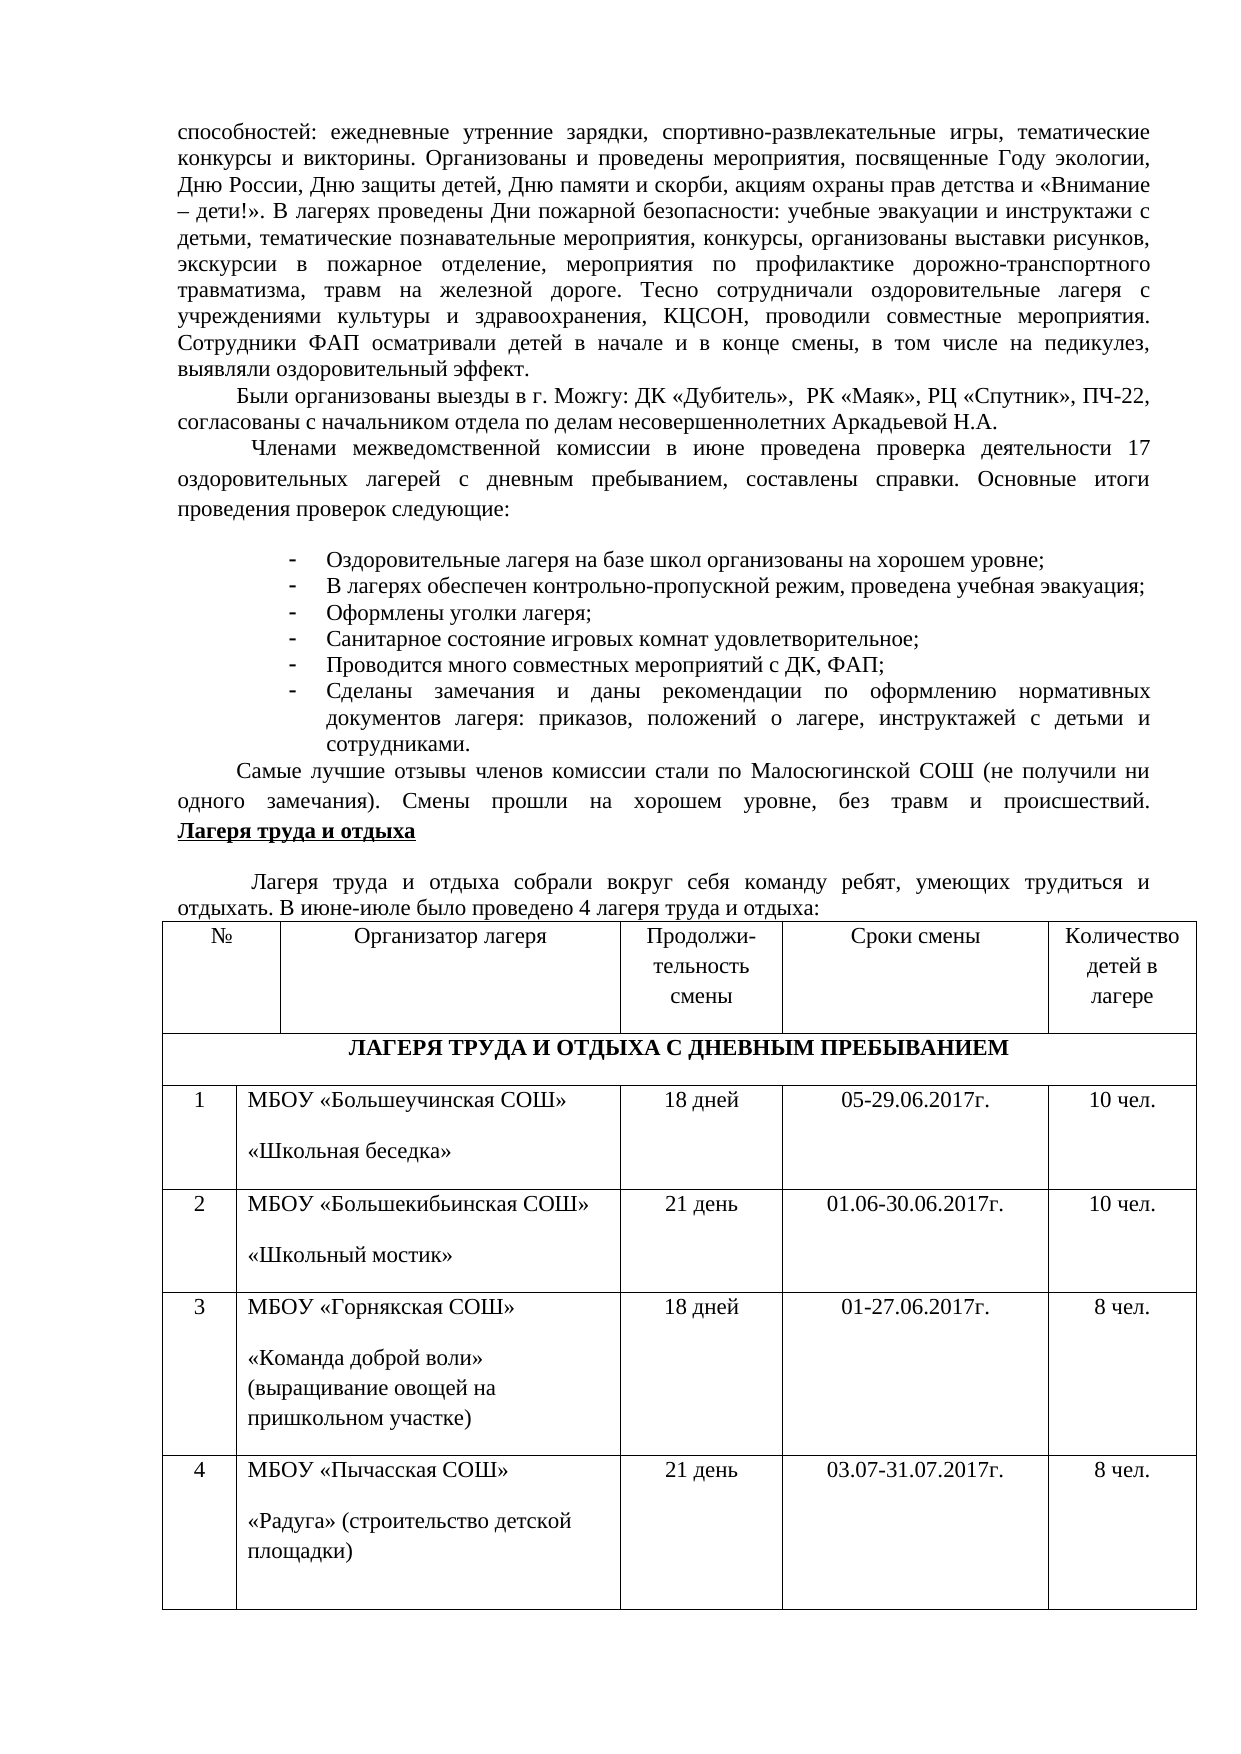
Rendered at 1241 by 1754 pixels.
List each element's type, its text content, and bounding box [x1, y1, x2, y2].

table_cell МБОУ «Большеучинская СОШ» «Школьная беседка» [237, 1086, 620, 1188]
table_cell 2 [163, 1190, 236, 1292]
table_cell 8 чел. [1049, 1293, 1196, 1455]
list Сделаны замечания и даны рекомендации по оформлению нормативных документов лагеря: приказов, положений о лагере, инструктажей с детьми и сотрудниками. [288, 678, 1152, 757]
table_header Организатор лагеря [281, 922, 620, 1033]
table_cell 10 чел. [1049, 1190, 1196, 1292]
list Оформлены уголки лагеря; [288, 598, 1152, 625]
table_cell 8 чел. [1049, 1456, 1196, 1609]
table_cell Лагеря труда и отдыха с дневным пребыванием [163, 1034, 1196, 1085]
text Самые лучшие отзывы членов комиссии стали по Малосюгинской СОШ (не получили ни одного замечания). Смены прошли на хорошем уровне, без травм и происшествий. Лагеря труда и отдыха [177, 757, 1152, 843]
list В лагерях обеспечен контрольно-пропускной режим, проведена учебная эвакуация; [288, 572, 1152, 598]
table_header № [163, 922, 280, 1033]
text Лагеря труда и отдыха собрали вокруг себя команду ребят, умеющих трудиться и отдыхать. В июне-июле было проведено 4 лагеря труда и отдыха: [177, 868, 1152, 921]
table_cell 10 чел. [1049, 1086, 1196, 1188]
table_cell МБОУ «Большекибьинская СОШ» «Школьный мостик» [237, 1190, 620, 1292]
table_header Сроки смены [783, 922, 1048, 1033]
table_cell 1 [163, 1086, 236, 1188]
table_cell 18 дней [621, 1086, 782, 1188]
table_cell 01.06-30.06.2017г. [783, 1190, 1048, 1292]
list Санитарное состояние игровых комнат удовлетворительное; [288, 625, 1152, 651]
table_cell 21 день [621, 1190, 782, 1292]
table_cell 05-29.06.2017г. [783, 1086, 1048, 1188]
table_cell МБОУ «Пычасская СОШ» «Радуга» (строительство детской площадки) [237, 1456, 620, 1609]
table_cell 18 дней [621, 1293, 782, 1455]
text Членами межведомственной комиссии в июне проведена проверка деятельности 17 оздоровительных лагерей с дневным пребыванием, составлены справки. Основные итоги проведения проверок следующие: [177, 434, 1152, 521]
list Оздоровительные лагеря на базе школ организованы на хорошем уровне; [288, 546, 1152, 572]
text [177, 118, 1152, 382]
table_cell МБОУ «Горнякская СОШ» «Команда доброй воли» (выращивание овощей на пришкольном участке) [237, 1293, 620, 1455]
list Проводится много совместных мероприятий с ДК, ФАП; [288, 651, 1152, 678]
table_cell 21 день [621, 1456, 782, 1609]
table_cell 4 [163, 1456, 236, 1609]
table_cell 03.07-31.07.2017г. [783, 1456, 1048, 1609]
table_cell 3 [163, 1293, 236, 1455]
text Были организованы выезды в г. Можгу: ДК «Дубитель», РК «Маяк», РЦ «Спутник», ПЧ-22, согласованы с начальником отдела по делам несовершеннолетних Аркадьевой Н.А. [177, 382, 1152, 434]
table_header Продолжи-тельность смены [621, 922, 782, 1033]
table_cell 01-27.06.2017г. [783, 1293, 1048, 1455]
table_header Количество детей в лагере [1049, 922, 1196, 1033]
